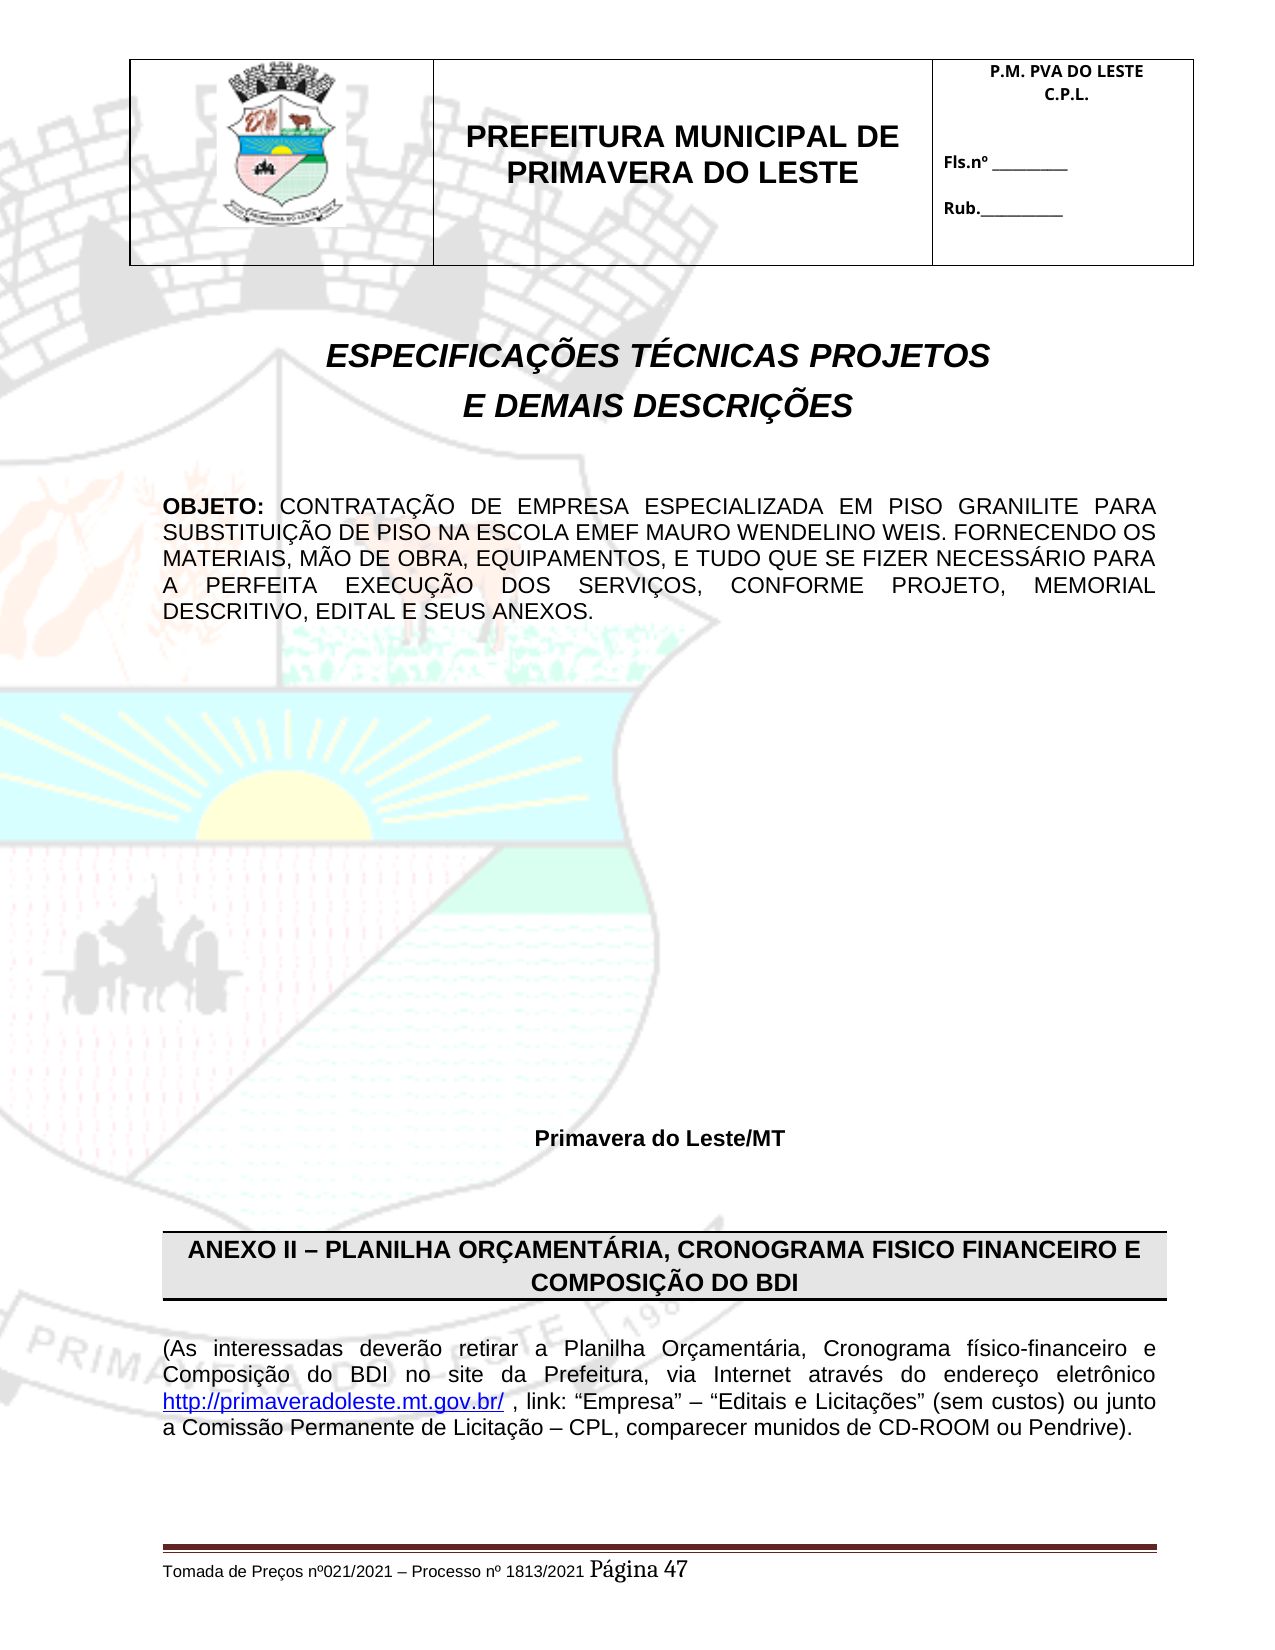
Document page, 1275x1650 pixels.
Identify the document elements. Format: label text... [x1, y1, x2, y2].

text OBJETO: CONTRATAÇÃO DE EMPRESA ESPECIALIZADA EM PISO GRANILITE PARA SUBSTITUIÇÃO DE PISO NA ESCOLA EMEF MAURO WENDELINO WEIS. FORNECENDO OS MATERIAIS, MÃO DE OBRA, EQUIPAMENTOS, E TUDO QUE SE FIZER NECESSÁRIO PARA A PERFEITA EXECUÇÃO DOS SERVIÇOS, CONFORME PROJETO, MEMORIAL DESCRITIVO, EDITAL E SEUS ANEXOS. [162, 493, 1157, 624]
subtitle ESPECIFICAÇÕES TÉCNICAS PROJETOS [162, 336, 1157, 374]
text (As interessadas deverão retirar a Planilha Orçamentária, Cronograma físico-financeiro e Composição do BDI no site da Prefeitura, via Internet através do endereço eletrônico http://primaveradoleste.mt.gov.br/ , link: “Empresa” – “Editais e Licitações” (sem custos) ou junto a Comissão Permanente de Licitação – CPL, comparecer munidos de CD-ROOM ou Pendrive). [162, 1335, 1157, 1441]
subtitle E DEMAIS DESCRIÇÕES [162, 387, 1157, 425]
picture [216, 60, 347, 227]
text ANEXO II – PLANILHA ORÇAMENTÁRIA, CRONOGRAMA FISICO FINANCEIRO E COMPOSIÇÃO DO BDI [162, 1232, 1167, 1301]
text Primavera do Leste/MT [162, 1125, 1157, 1151]
